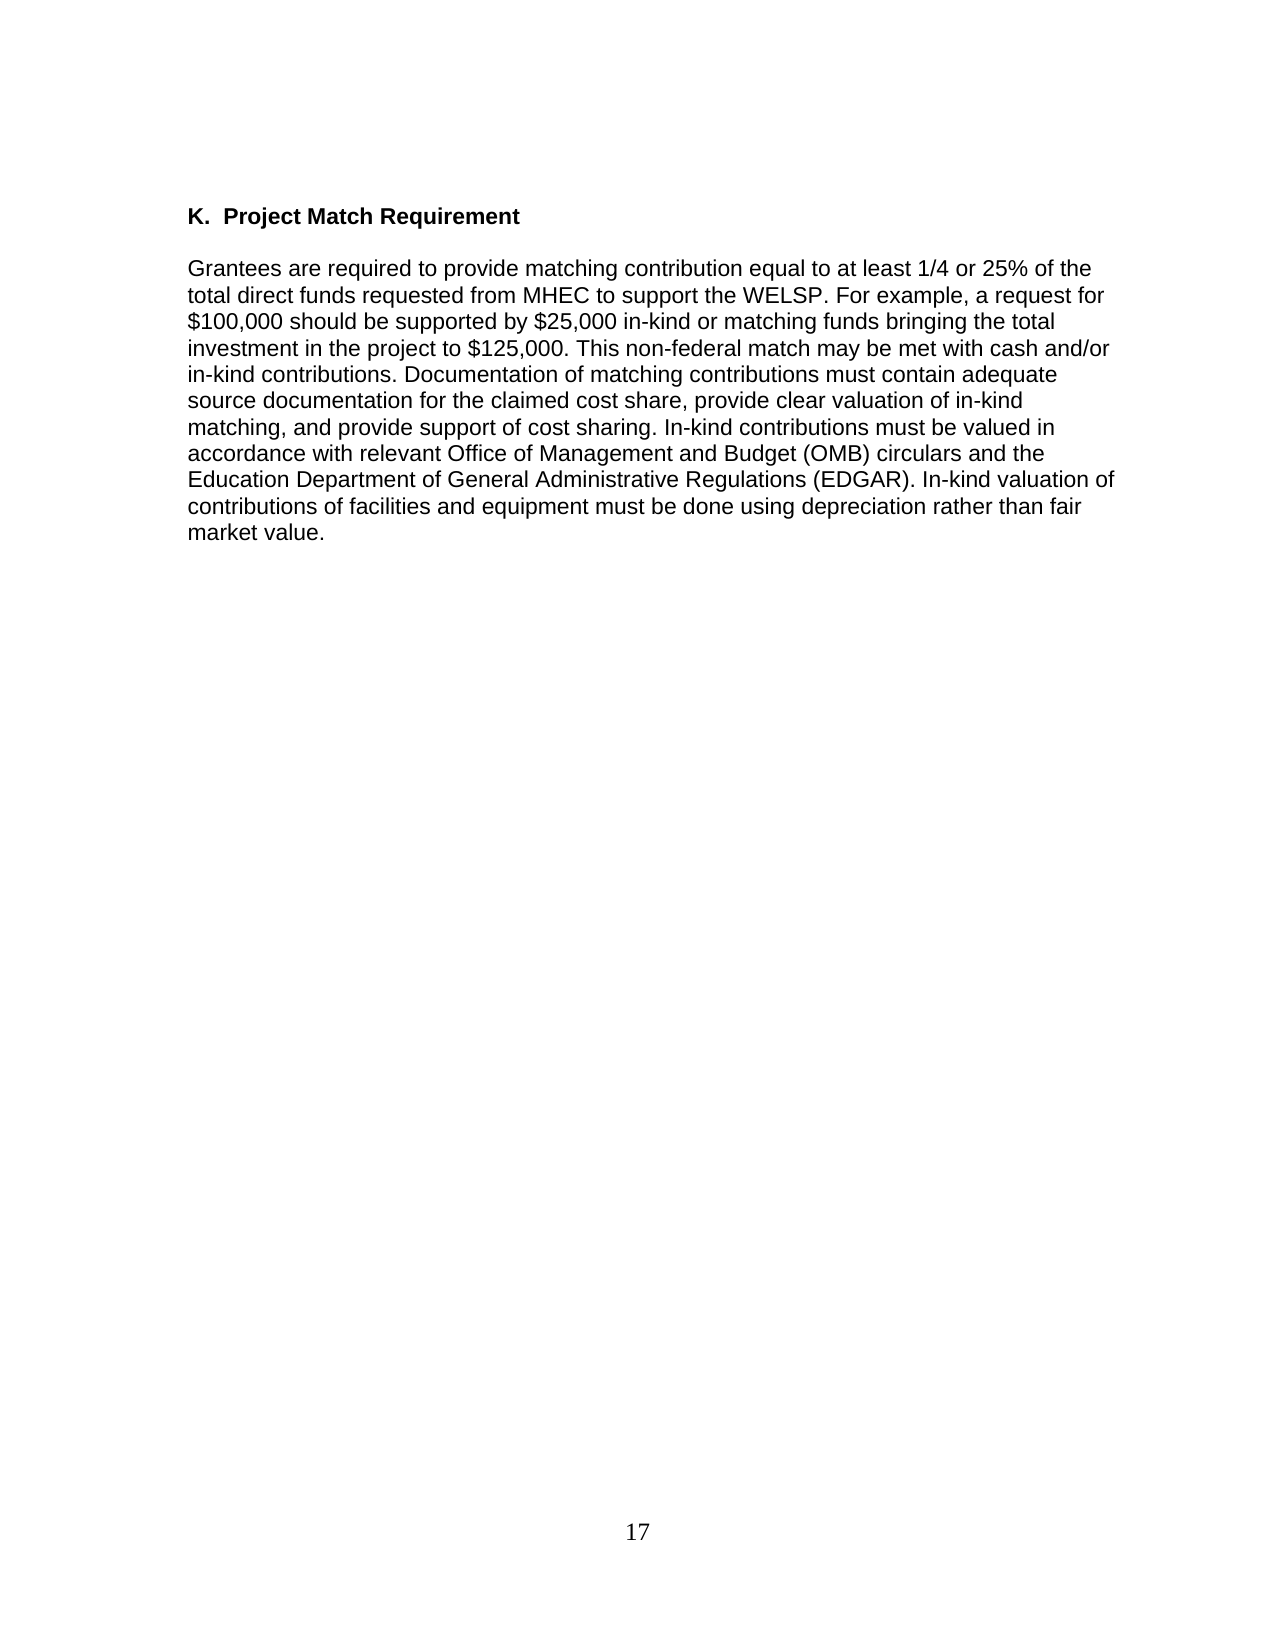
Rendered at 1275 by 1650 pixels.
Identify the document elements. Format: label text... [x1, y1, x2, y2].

text K. Project Match Requirement [187, 203, 1125, 229]
text Grantees are required to provide matching contribution equal to at least 1/4 or 25% of the total direct funds requested from MHEC to support the WELSP. For example, a request for $100,000 should be supported by $25,000 in-kind or matching funds bringing the total investment in the project to $125,000. This non-federal match may be met with cash and/or in-kind contributions. Documentation of matching contributions must contain adequate source documentation for the claimed cost share, provide clear valuation of in-kind matching, and provide support of cost sharing. In-kind contributions must be valued in accordance with relevant Office of Management and Budget (OMB) circulars and the Education Department of General Administrative Regulations (EDGAR). In-kind valuation of contributions of facilities and equipment must be done using depreciation rather than fair market value. [187, 255, 1125, 545]
